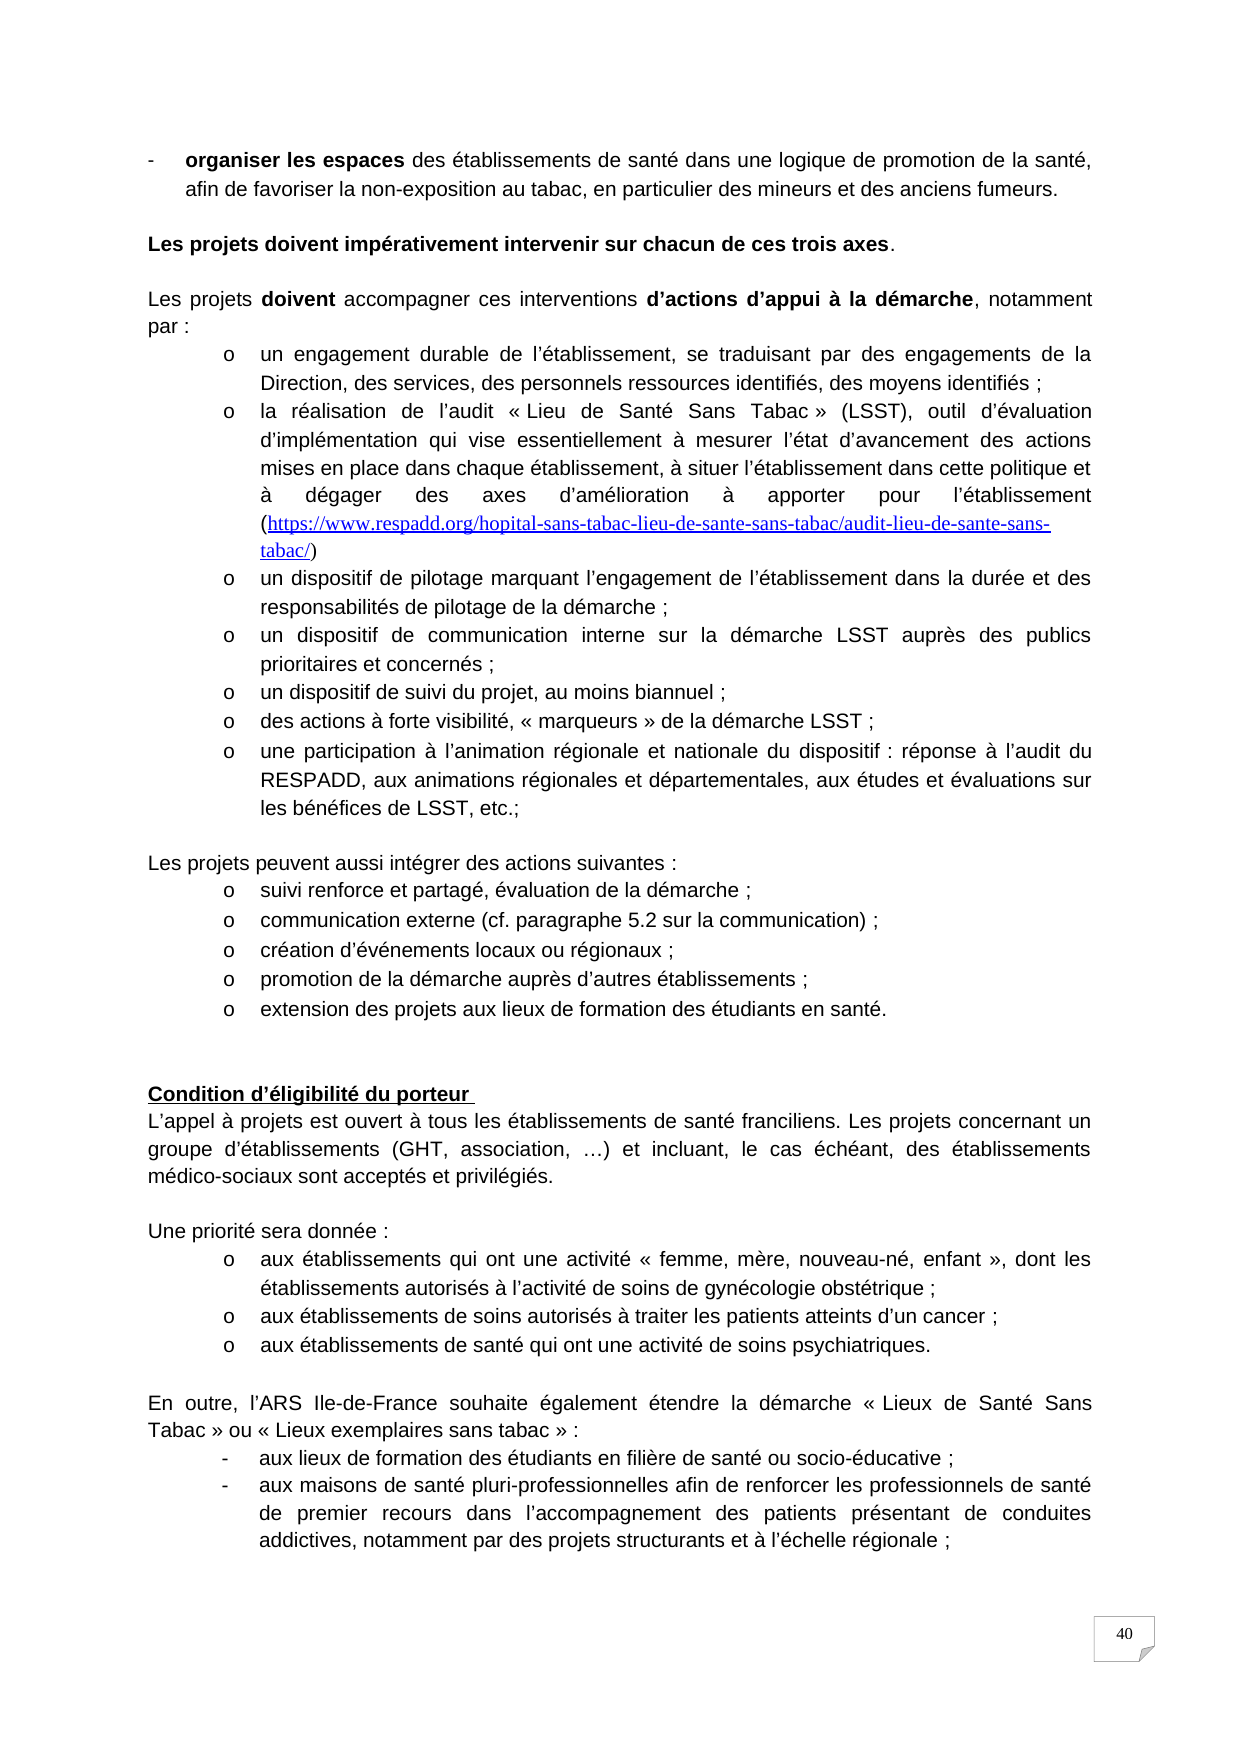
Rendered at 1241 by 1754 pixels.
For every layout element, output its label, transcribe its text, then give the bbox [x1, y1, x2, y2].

list suivi renforce et partagé, évaluation de la démarche ; [223, 878, 1092, 904]
list aux établissements de santé qui ont une activité de soins psychiatriques. [223, 1333, 1092, 1359]
list promotion de la démarche auprès d’autres établissements ; [223, 967, 1092, 993]
list un dispositif de suivi du projet, au moins biannuel ; [223, 679, 1092, 705]
text Les projets doivent accompagner ces interventions d’actions d’appui à la démarche, notamment par : [148, 287, 1092, 338]
text En outre, l’ARS Ile-de-France souhaite également étendre la démarche « Lieux de Santé Sans Tabac » ou « Lieux exemplaires sans tabac » : [148, 1390, 1092, 1442]
list un dispositif de pilotage marquant l’engagement de l’établissement dans la durée et des responsabilités de pilotage de la démarche ; [223, 566, 1092, 619]
text Condition d’éligibilité du porteur [148, 1082, 1092, 1106]
list un engagement durable de l’établissement, se traduisant par des engagements de la Direction, des services, des personnels ressources identifiés, des moyens identifiés ; [223, 342, 1092, 395]
text Les projets doivent impérativement intervenir sur chacun de ces trois axes. [148, 232, 1092, 256]
text L’appel à projets est ouvert à tous les établissements de santé franciliens. Les projets concernant un groupe d’établissements (GHT, association, …) et incluant, le cas échéant, des établissements médico-sociaux sont acceptés et privilégiés. [148, 1109, 1092, 1188]
list la réalisation de l’audit « Lieu de Santé Sans Tabac » (LSST), outil d’évaluation d’implémentation qui vise essentiellement à mesurer l’état d’avancement des actions mises en place dans chaque établissement, à situer l’établissement dans cette politique et à dégager des axes d’amélioration à apporter pour l’établissement (https://www.respadd.org/hopital-sans-tabac-lieu-de-sante-sans-tabac/audit-lieu-de-sante-sans-tabac/) [223, 398, 1092, 562]
list aux maisons de santé pluri-professionnelles afin de renforcer les professionnels de santé de premier recours dans l’accompagnement des patients présentant de conduites addictives, notamment par des projets structurants et à l’échelle régionale ; [221, 1473, 1092, 1552]
list création d’événements locaux ou régionaux ; [223, 938, 1092, 963]
list aux établissements qui ont une activité « femme, mère, nouveau-né, enfant », dont les établissements autorisés à l’activité de soins de gynécologie obstétrique ; [223, 1247, 1092, 1300]
list aux lieux de formation des étudiants en filière de santé ou socio-éducative ; [221, 1445, 1092, 1469]
list communication externe (cf. paragraphe 5.2 sur la communication) ; [223, 908, 1092, 934]
list organiser les espaces des établissements de santé dans une logique de promotion de la santé, afin de favoriser la non-exposition au tabac, en particulier des mineurs et des anciens fumeurs. [148, 148, 1092, 201]
list un dispositif de communication interne sur la démarche LSST auprès des publics prioritaires et concernés ; [223, 623, 1092, 676]
list une participation à l’animation régionale et nationale du dispositif : réponse à l’audit du RESPADD, aux animations régionales et départementales, aux études et évaluations sur les bénéfices de LSST, etc.; [223, 739, 1092, 820]
list des actions à forte visibilité, « marqueurs » de la démarche LSST ; [223, 709, 1092, 735]
text Les projets peuvent aussi intégrer des actions suivantes : [148, 851, 1092, 875]
list extension des projets aux lieux de formation des étudiants en santé. [223, 997, 1092, 1023]
list aux établissements de soins autorisés à traiter les patients atteints d’un cancer ; [223, 1303, 1092, 1329]
text Une priorité sera donnée : [148, 1219, 1092, 1243]
